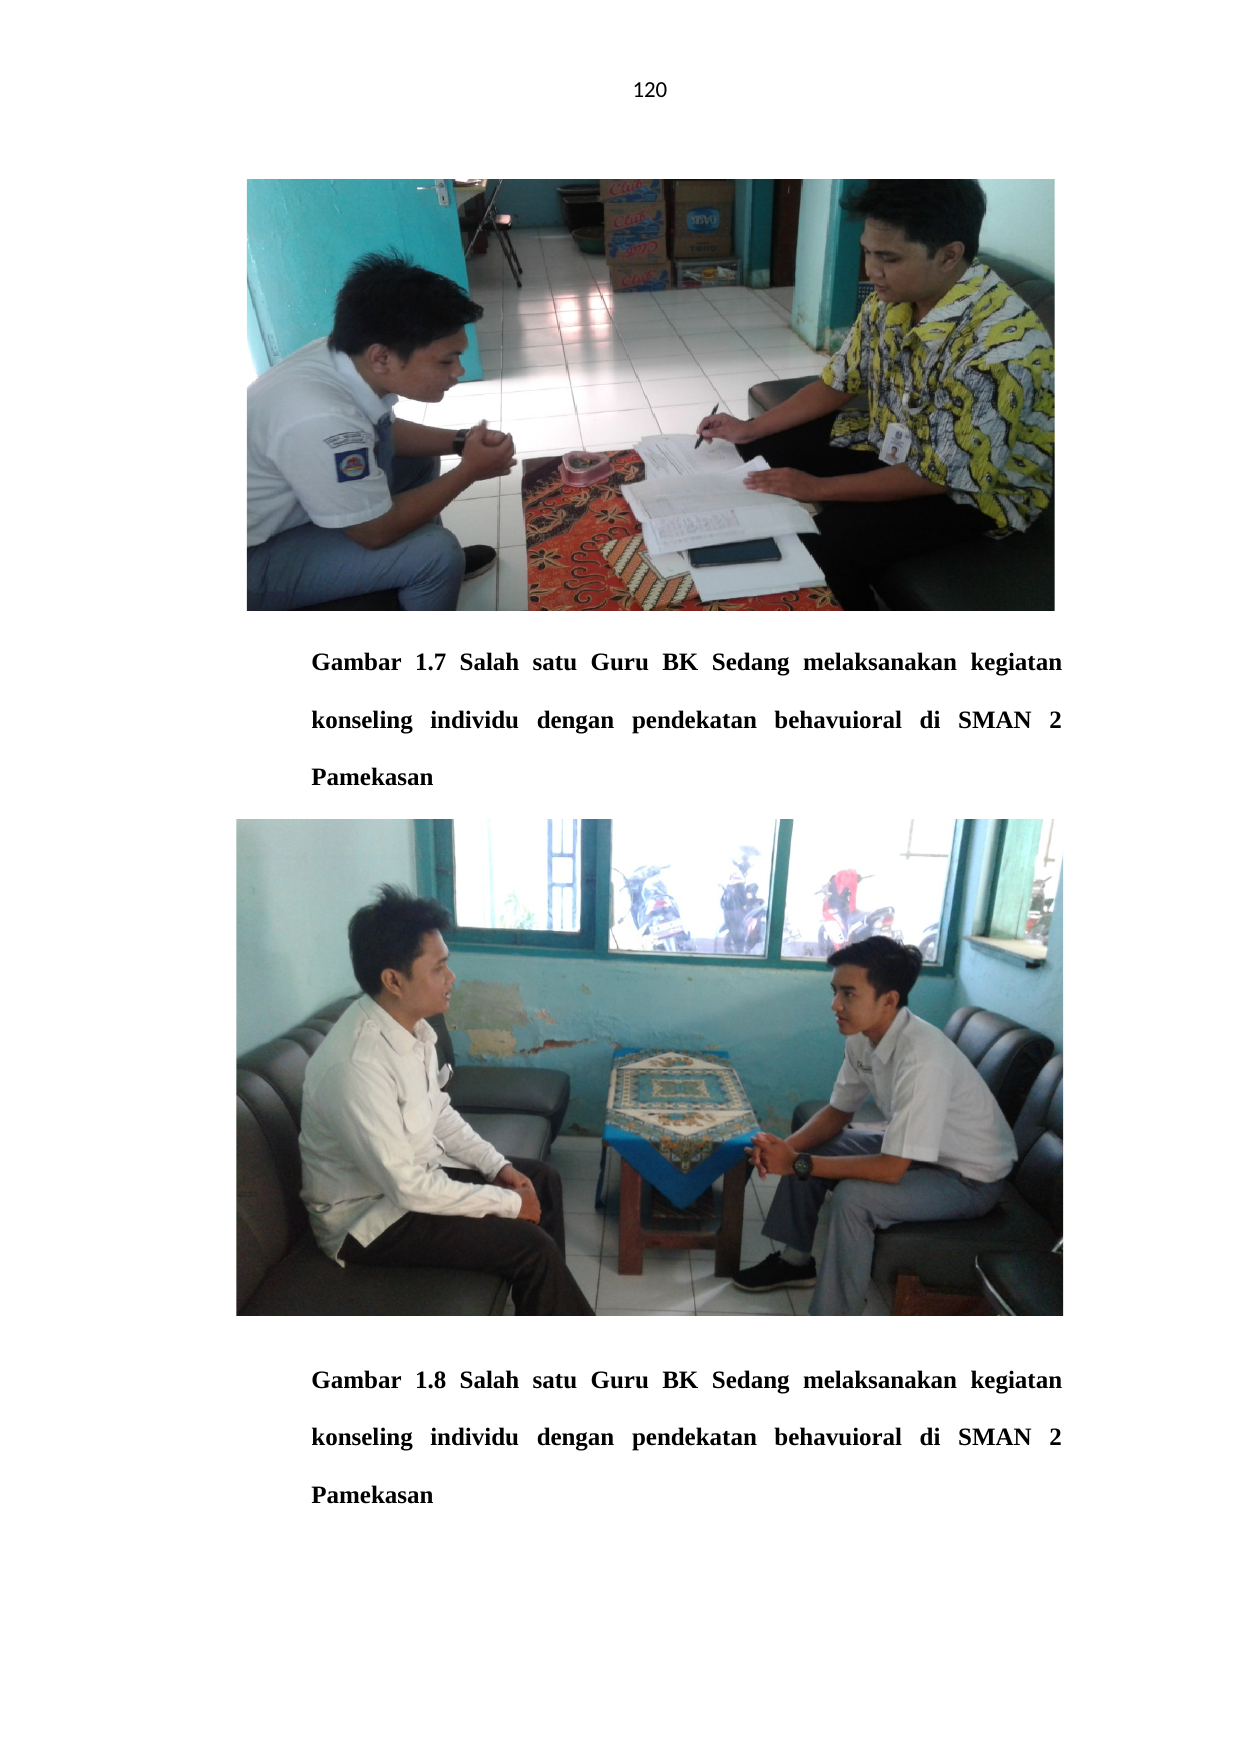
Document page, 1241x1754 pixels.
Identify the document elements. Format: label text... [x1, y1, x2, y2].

picture [246, 179, 1055, 611]
text Gambar 1.8 Salah satu Guru BK Sedang melaksanakan kegiatan konseling individu dengan pendekatan behavuioral di SMAN 2 Pamekasan [311, 1365, 1063, 1508]
picture [236, 819, 1064, 1316]
text Gambar 1.7 Salah satu Guru BK Sedang melaksanakan kegiatan konseling individu dengan pendekatan behavuioral di SMAN 2 Pamekasan [311, 647, 1063, 791]
